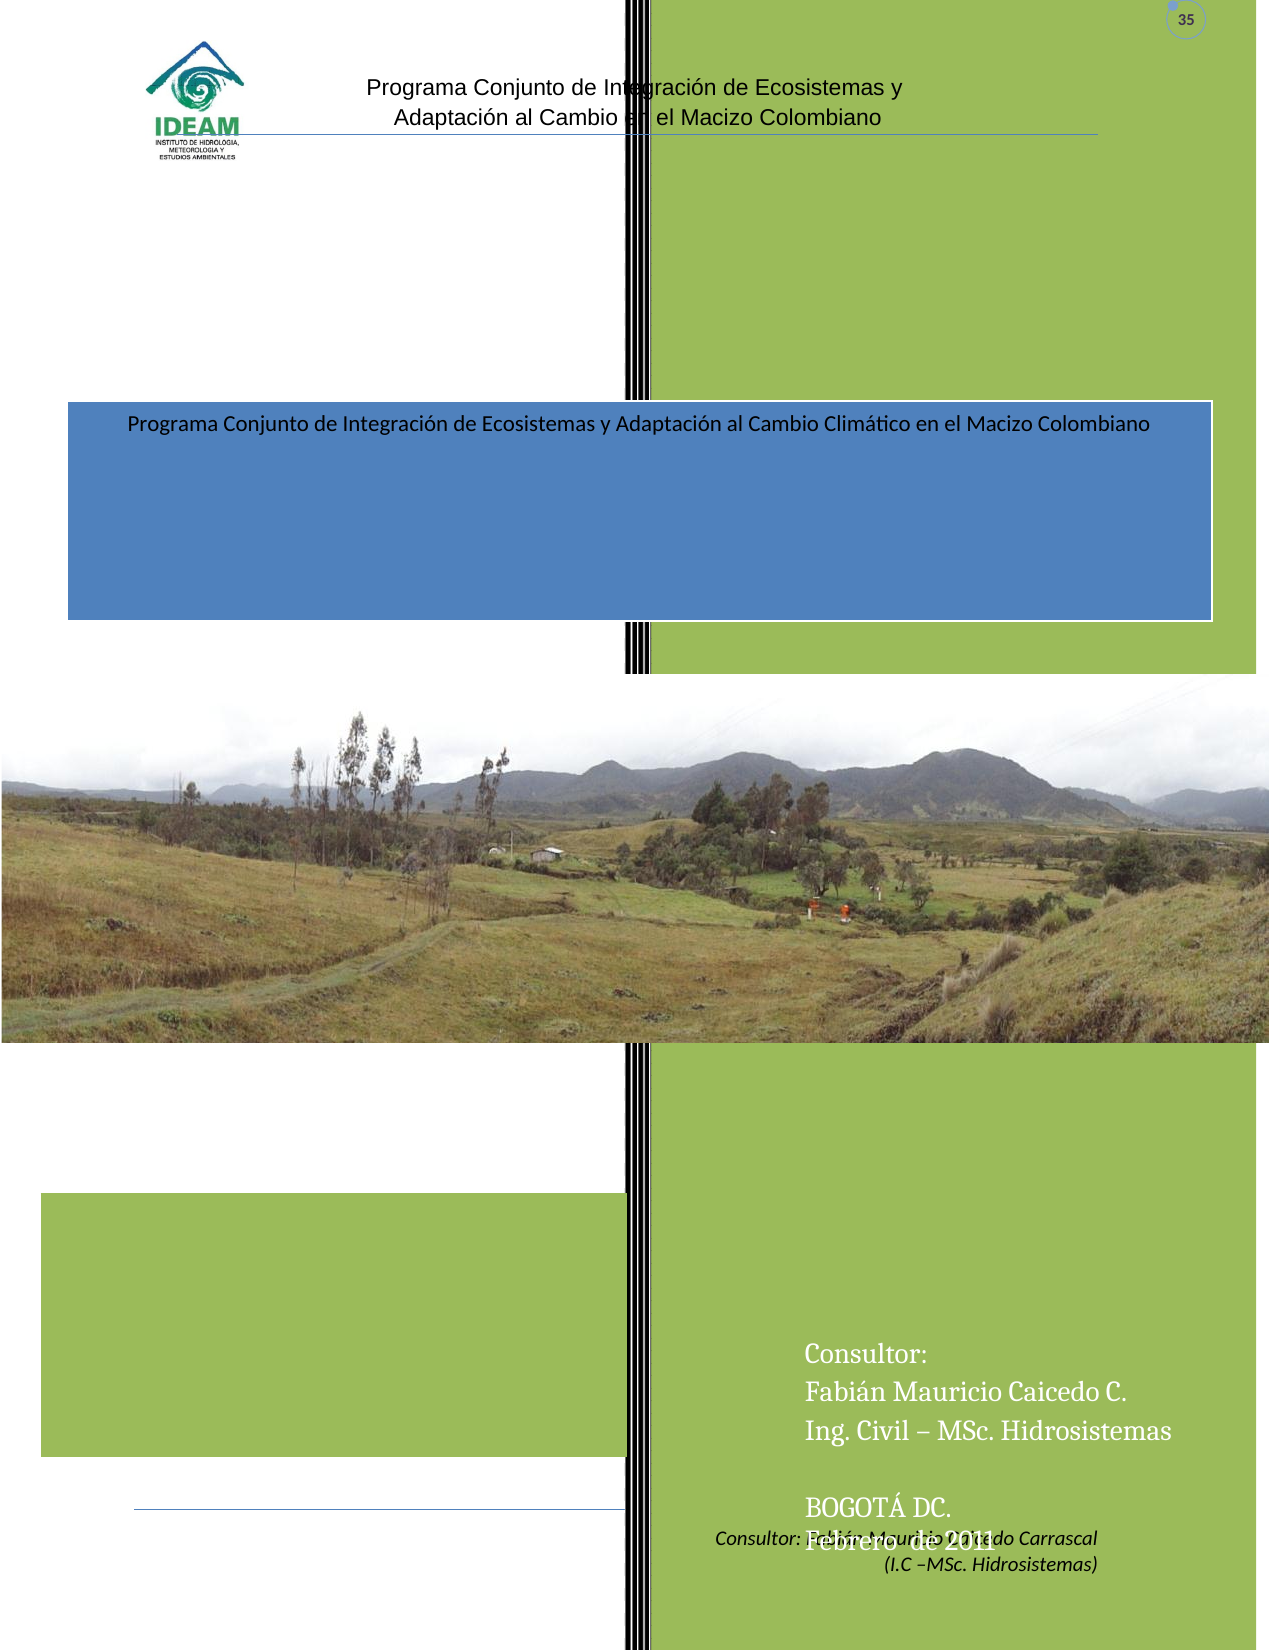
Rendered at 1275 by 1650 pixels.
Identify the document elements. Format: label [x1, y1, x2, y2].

picture [1, 622, 1269, 1650]
picture [644, 84, 650, 94]
picture [145, 40, 249, 161]
picture [624, 0, 652, 134]
picture [624, 135, 652, 400]
